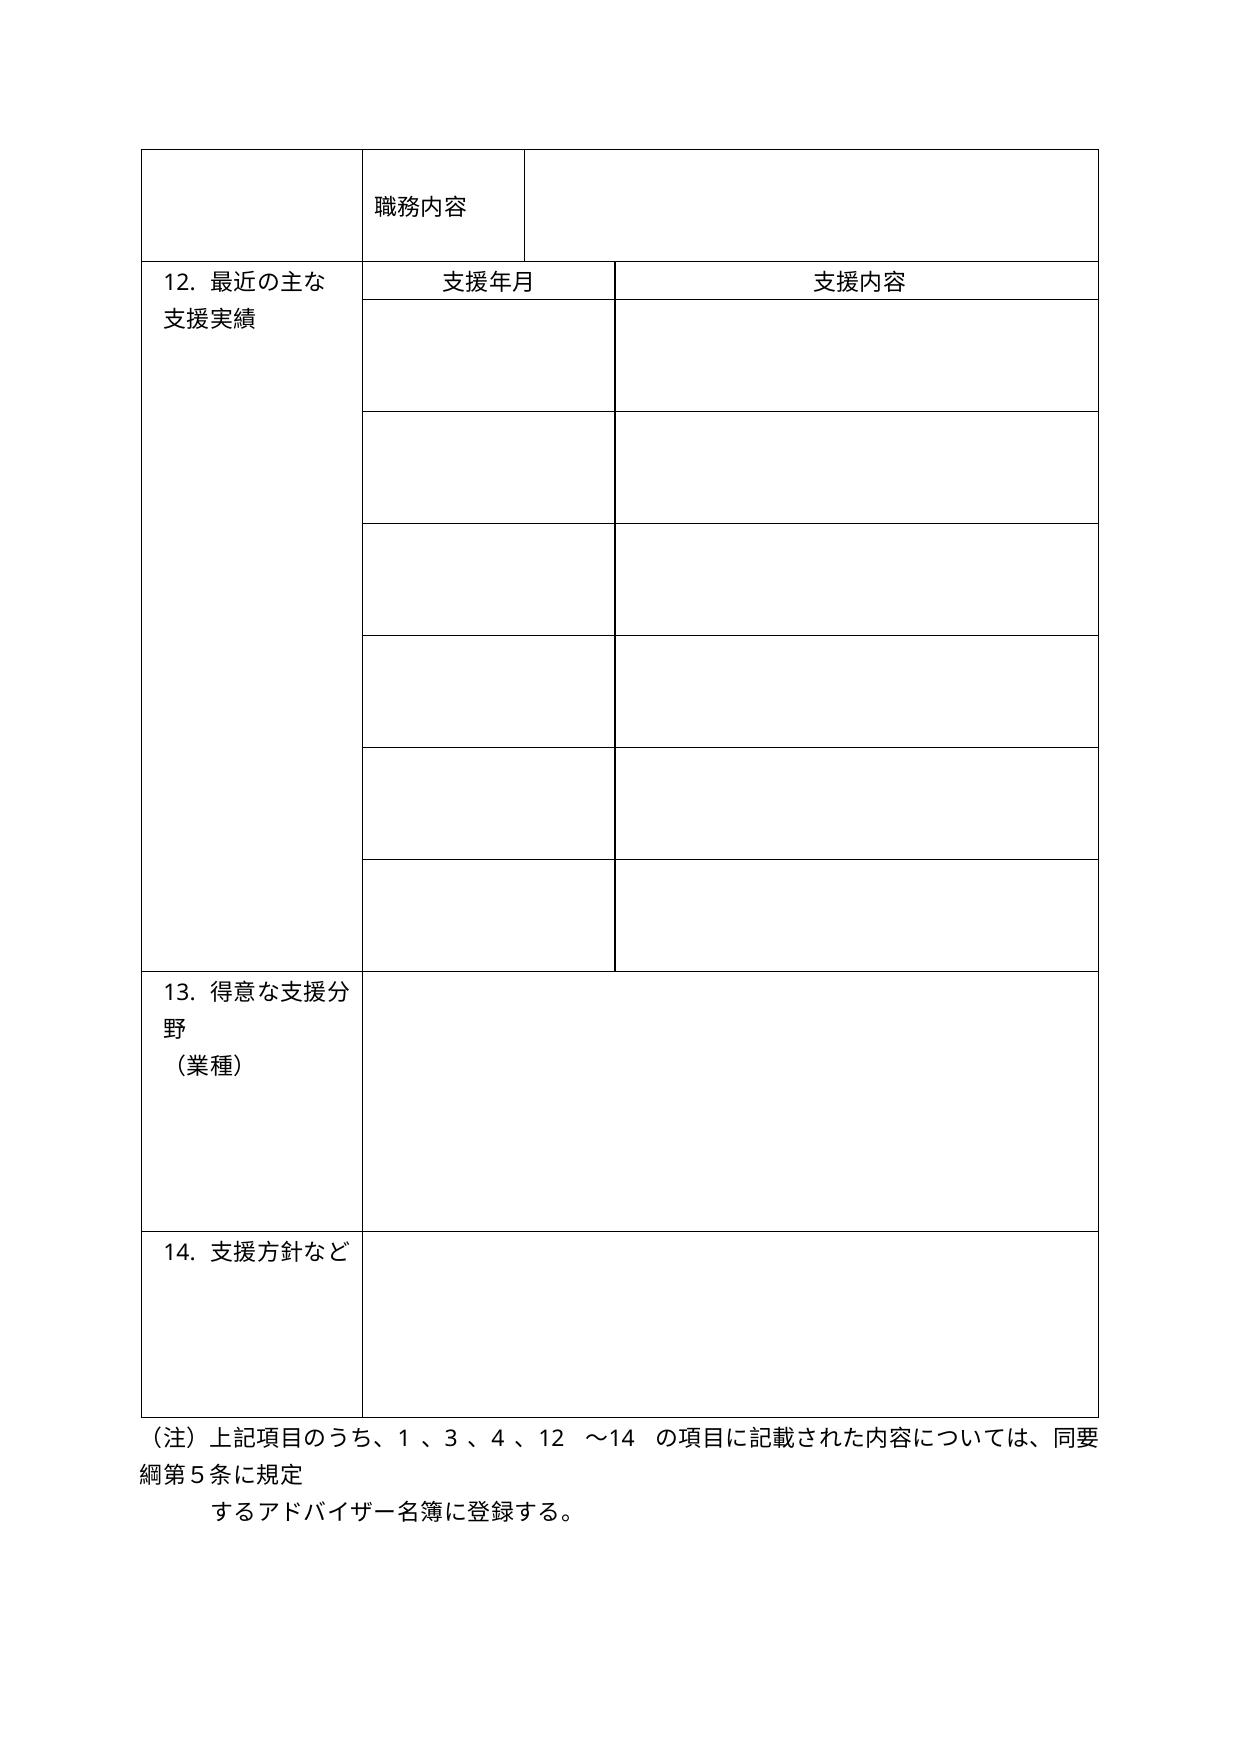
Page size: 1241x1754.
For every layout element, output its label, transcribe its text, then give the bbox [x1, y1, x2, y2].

text （注）上記項目のうち、1、3、4、12～14の項目に記載された内容については、同要綱第５条に規定 [139, 1418, 1101, 1492]
table_cell [616, 524, 1098, 635]
table_cell [616, 412, 1098, 523]
table_cell [363, 636, 614, 747]
table_cell [363, 748, 614, 859]
table_cell [616, 748, 1098, 859]
table_cell [363, 860, 614, 971]
text するアドバイザー名簿に登録する。 [139, 1492, 1101, 1529]
table_cell [525, 150, 1098, 261]
table_cell 13.得意な支援分野 （業種） [142, 972, 362, 1231]
table_cell 12.最近の主な 支援実績 [142, 262, 362, 971]
table_cell 職務内容 [363, 150, 524, 261]
table_cell [363, 1232, 1098, 1417]
table_cell [616, 636, 1098, 747]
table_cell [363, 524, 614, 635]
table_cell 14.支援方針など [142, 1232, 362, 1417]
table_cell 支援内容 [616, 262, 1098, 299]
table_cell [363, 972, 1098, 1231]
table_cell [363, 412, 614, 523]
table_cell [363, 300, 614, 411]
table_cell [616, 860, 1098, 971]
table_cell 支援年月 [363, 262, 614, 299]
table_cell [616, 300, 1098, 411]
